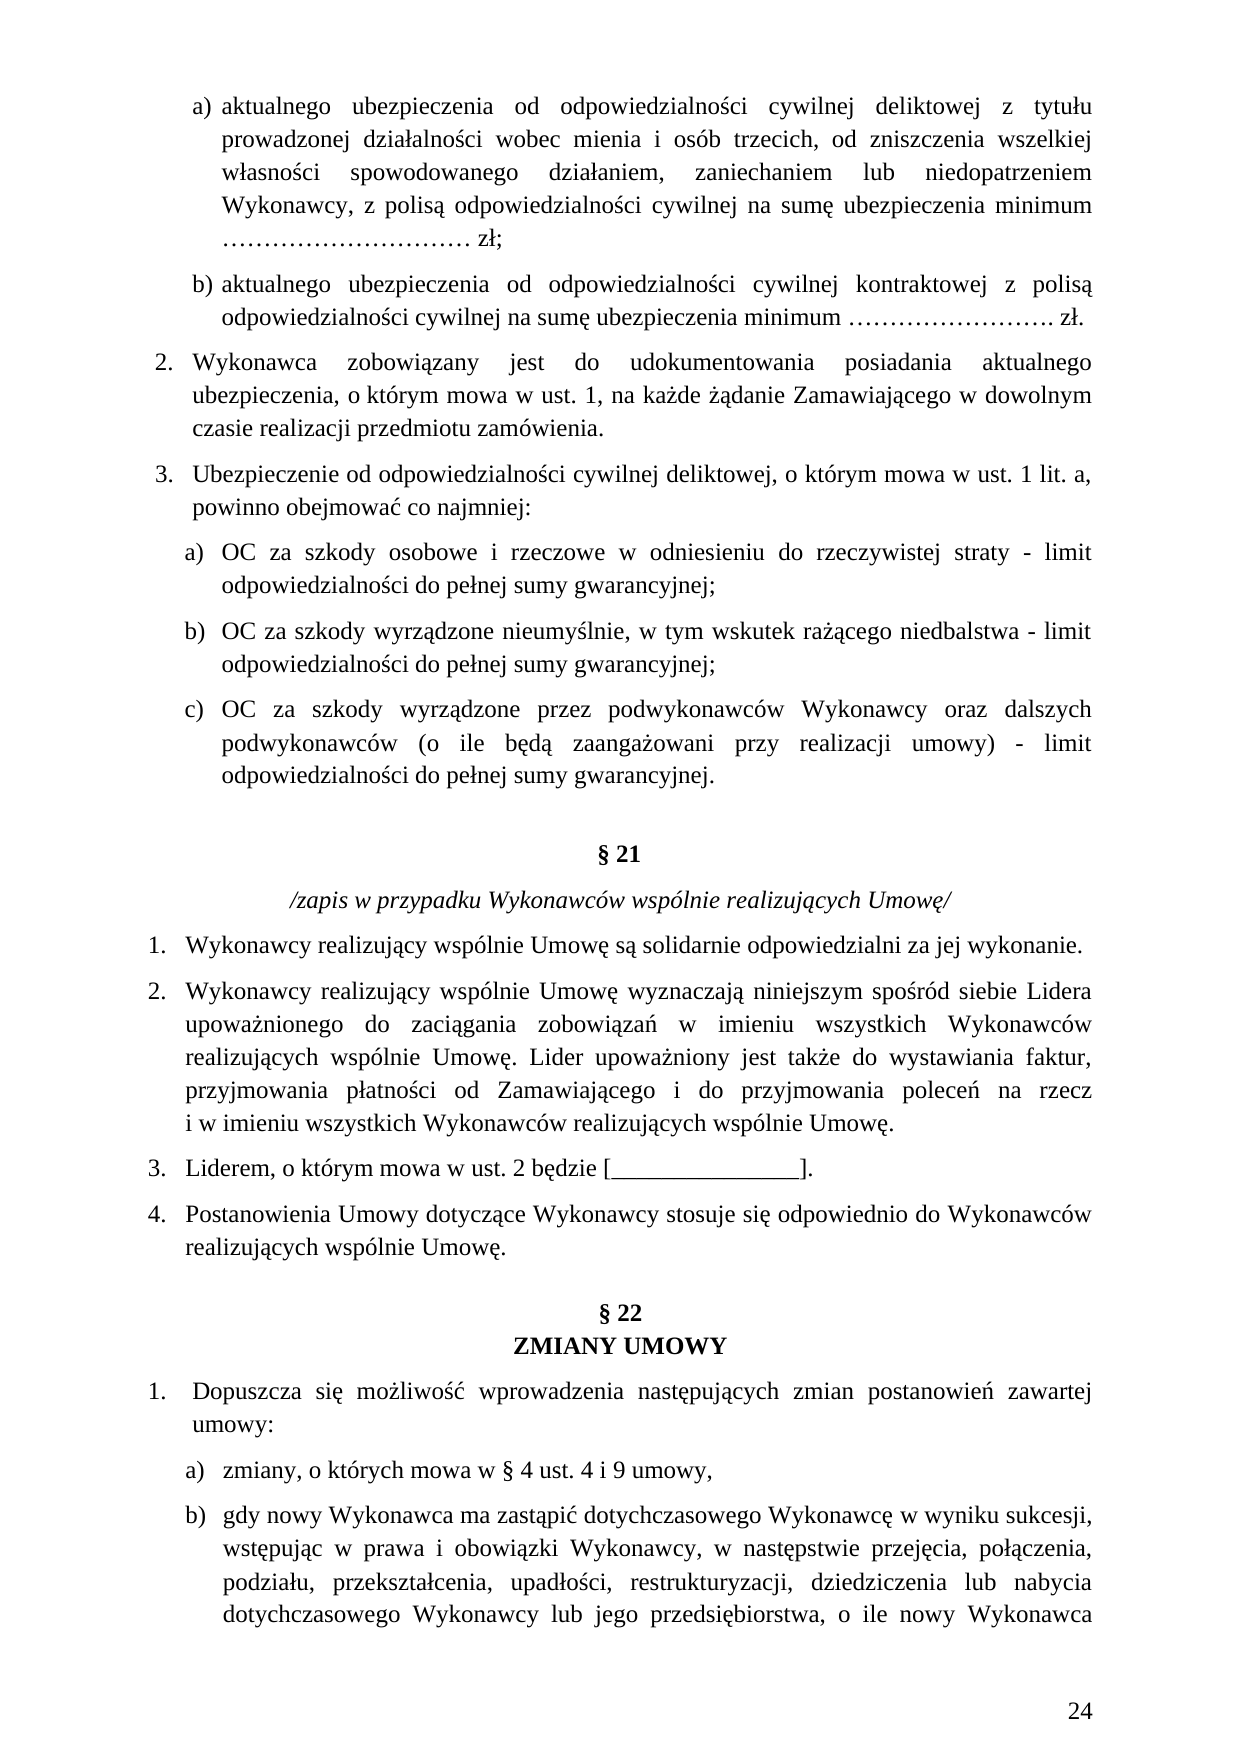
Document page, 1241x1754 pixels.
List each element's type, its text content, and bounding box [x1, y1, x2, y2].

list Wykonawcy realizujący wspólnie Umowę wyznaczają niniejszym spośród siebie Lidera upoważnionego do zaciągania zobowiązań w imieniu wszystkich Wykonawców realizujących wspólnie Umowę. Lider upoważniony jest także do wystawiania faktur, przyjmowania płatności od Zamawiającego i do przyjmowania poleceń na rzecz i w imieniu wszystkich Wykonawców realizujących wspólnie Umowę. [148, 976, 1093, 1137]
text /zapis w przypadku Wykonawców wspólnie realizujących Umowę/ [148, 885, 1093, 913]
text § 22 [148, 1298, 1093, 1327]
list Wykonawcy realizujący wspólnie Umowę są solidarnie odpowiedzialni za jej wykonanie. [148, 930, 1093, 959]
list Liderem, o którym mowa w ust. 2 będzie [_______________]. [148, 1153, 1093, 1182]
list OC za szkody osobowe i rzeczowe w odniesieniu do rzeczywistej straty - limit odpowiedzialności do pełnej sumy gwarancyjnej; [184, 537, 1093, 599]
list aktualnego ubezpieczenia od odpowiedzialności cywilnej deliktowej z tytułu prowadzonej działalności wobec mienia i osób trzecich, od zniszczenia wszelkiej własności spowodowanego działaniem, zaniechaniem lub niedopatrzeniem Wykonawcy, z polisą odpowiedzialności cywilnej na sumę ubezpieczenia minimum ………………………… zł; [192, 91, 1093, 252]
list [185, 1501, 1093, 1628]
list Dopuszcza się możliwość wprowadzenia następujących zmian postanowień zawartej umowy: [148, 1376, 1093, 1438]
list OC za szkody wyrządzone przez podwykonawców Wykonawcy oraz dalszych podwykonawców (o ile będą zaangażowani przy realizacji umowy) - limit odpowiedzialności do pełnej sumy gwarancyjnej. [184, 694, 1093, 789]
list OC za szkody wyrządzone nieumyślnie, w tym wskutek rażącego niedbalstwa - limit odpowiedzialności do pełnej sumy gwarancyjnej; [184, 616, 1093, 678]
list Postanowienia Umowy dotyczące Wykonawcy stosuje się odpowiednio do Wykonawców realizujących wspólnie Umowę. [148, 1199, 1093, 1261]
list zmiany, o których mowa w § 4 ust. 4 i 9 umowy, [185, 1455, 1093, 1484]
list aktualnego ubezpieczenia od odpowiedzialności cywilnej kontraktowej z polisą odpowiedzialności cywilnej na sumę ubezpieczenia minimum ……………………. zł. [192, 269, 1093, 331]
list Ubezpieczenie od odpowiedzialności cywilnej deliktowej, o którym mowa w ust. 1 lit. a, powinno obejmować co najmniej: [155, 459, 1093, 521]
list Wykonawca zobowiązany jest do udokumentowania posiadania aktualnego ubezpieczenia, o którym mowa w ust. 1, na każde żądanie Zamawiającego w dowolnym czasie realizacji przedmiotu zamówienia. [154, 347, 1093, 442]
text ZMIANY UMOWY [148, 1331, 1093, 1360]
text § 21 [148, 839, 1090, 868]
